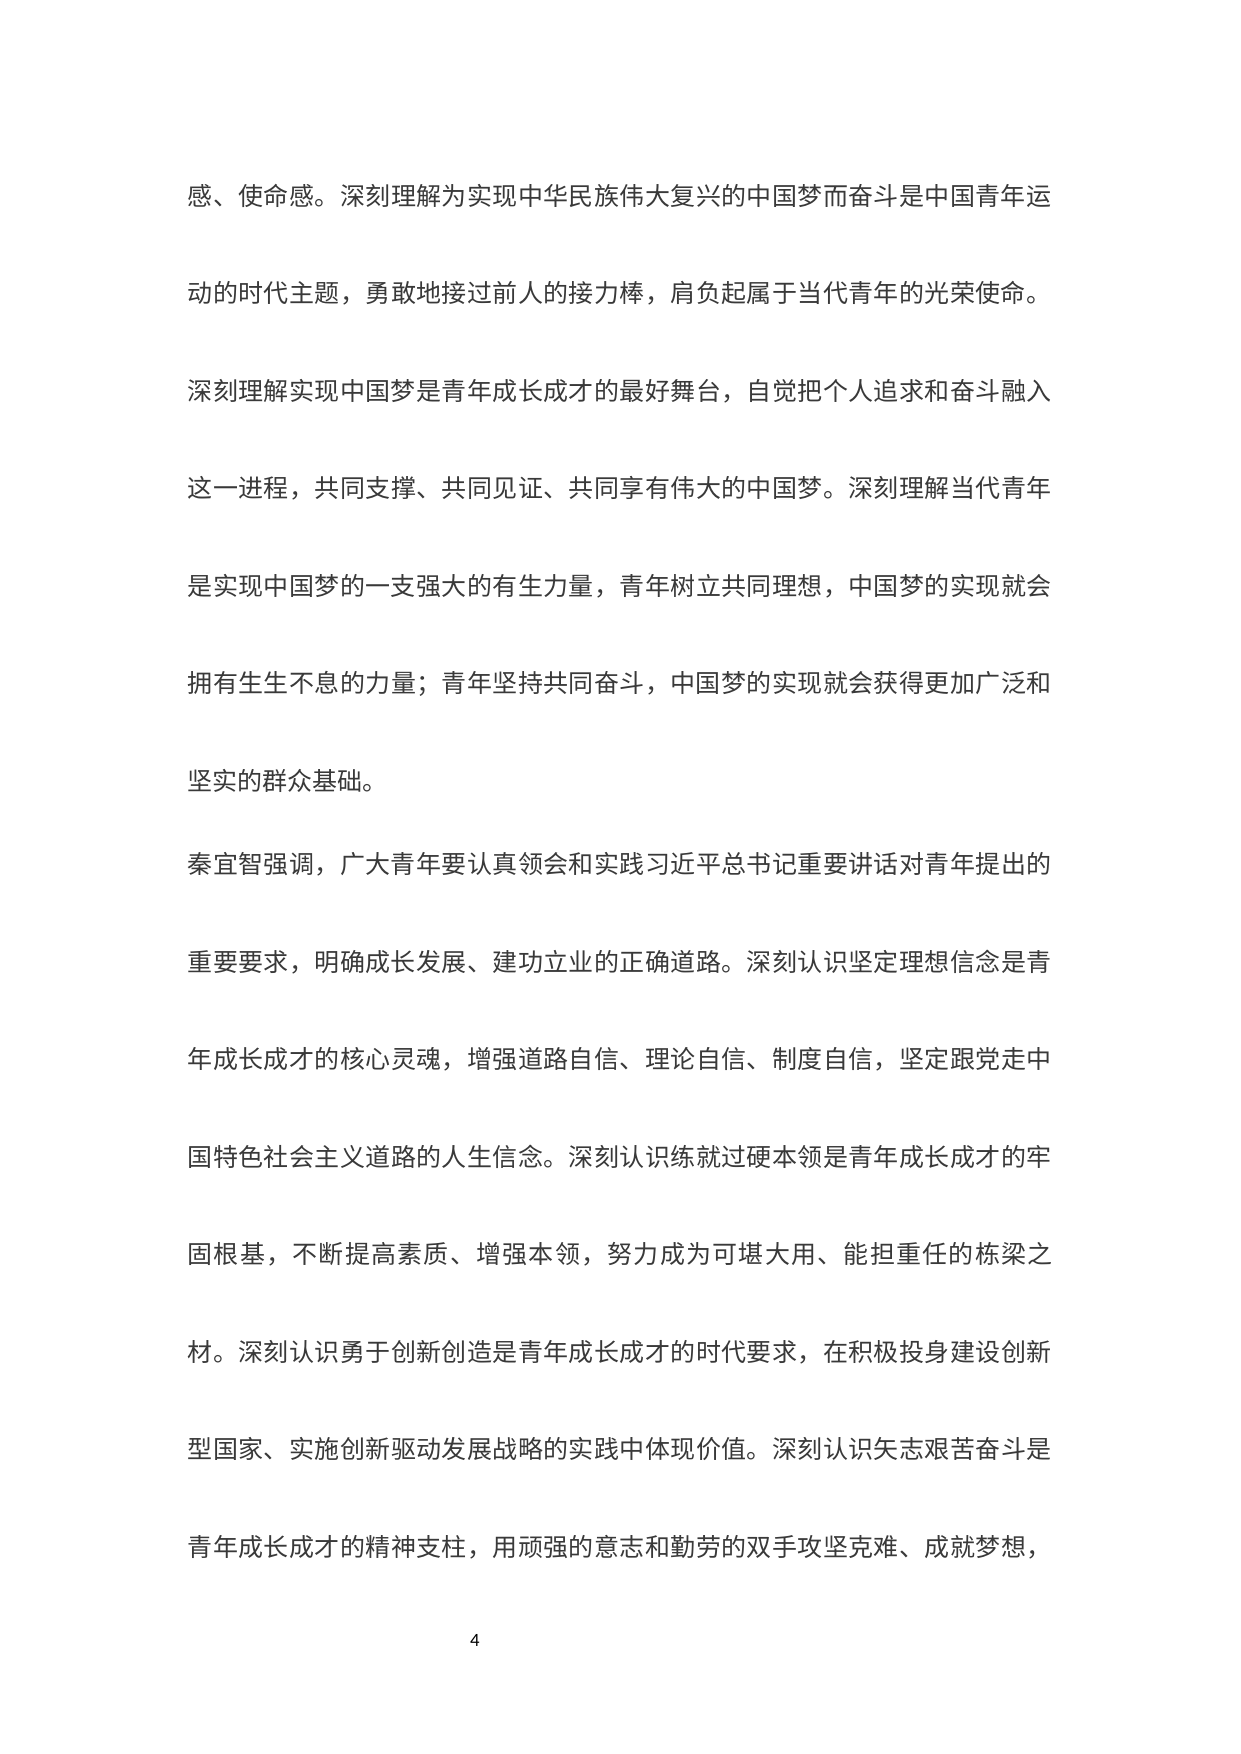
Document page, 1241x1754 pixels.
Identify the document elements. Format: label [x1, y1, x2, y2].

text [187, 162, 1053, 812]
text [187, 830, 1053, 1578]
